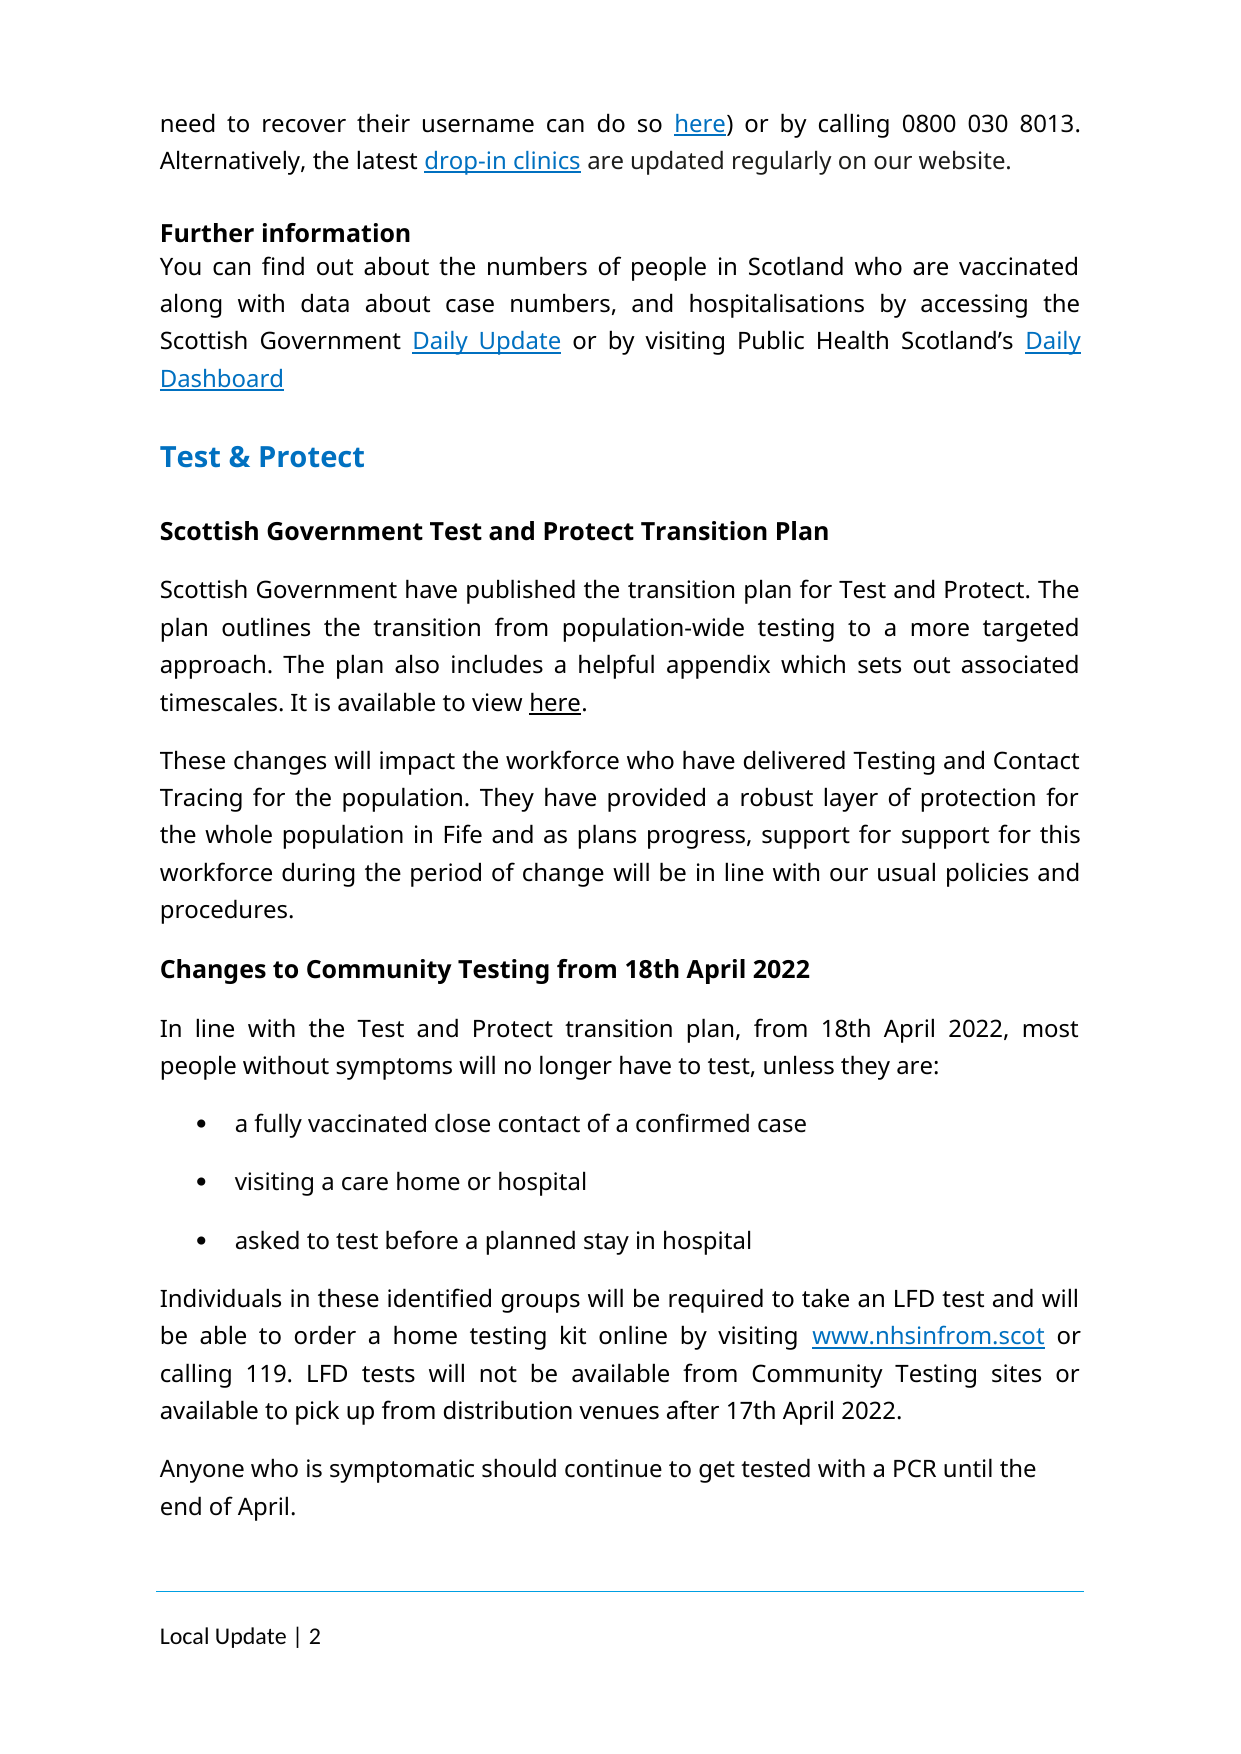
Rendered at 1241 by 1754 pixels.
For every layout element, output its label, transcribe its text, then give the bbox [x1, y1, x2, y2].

text Anyone who is symptomatic should continue to get tested with a PCR until the end of April. [159, 1452, 1081, 1522]
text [159, 106, 1081, 176]
text These changes will impact the workforce who have delivered Testing and Contact Tracing for the population. They have provided a robust layer of protection for the whole population in Fife and as plans progress, support for support for this workforce during the period of change will be in line with our usual policies and procedures. [159, 743, 1081, 926]
text Scottish Government Test and Protect Transition Plan [159, 513, 1081, 547]
text Individuals in these identified groups will be required to take an LFD test and will be able to order a home testing kit online by visiting www.nhsinfrom.scot or calling 119. LFD tests will not be available from Community Testing sites or available to pick up from distribution venues after 17th April 2022. [159, 1282, 1081, 1426]
text You can find out about the numbers of people in Scotland who are vaccinated along with data about case numbers, and hospitalisations by accessing the Scottish Government Daily Update or by visiting Public Health Scotland’s Daily Dashboard [159, 249, 1081, 394]
list a fully vaccinated close contact of a confirmed case [197, 1107, 1081, 1139]
text Changes to Community Testing from 18th April 2022 [159, 951, 1081, 985]
list visiting a care home or hospital [197, 1165, 1081, 1198]
text Test & Protect [159, 436, 1081, 476]
text Scottish Government have published the transition plan for Test and Protect. The plan outlines the transition from population-wide testing to a more targeted approach. The plan also includes a helpful appendix which sets out associated timescales. It is available to view here. [159, 573, 1081, 718]
text Further information [159, 215, 1081, 249]
text In line with the Test and Protect transition plan, from 18th April 2022, most people without symptoms will no longer have to test, unless they are: [159, 1011, 1081, 1081]
list asked to test before a planned stay in hospital [197, 1223, 1081, 1256]
